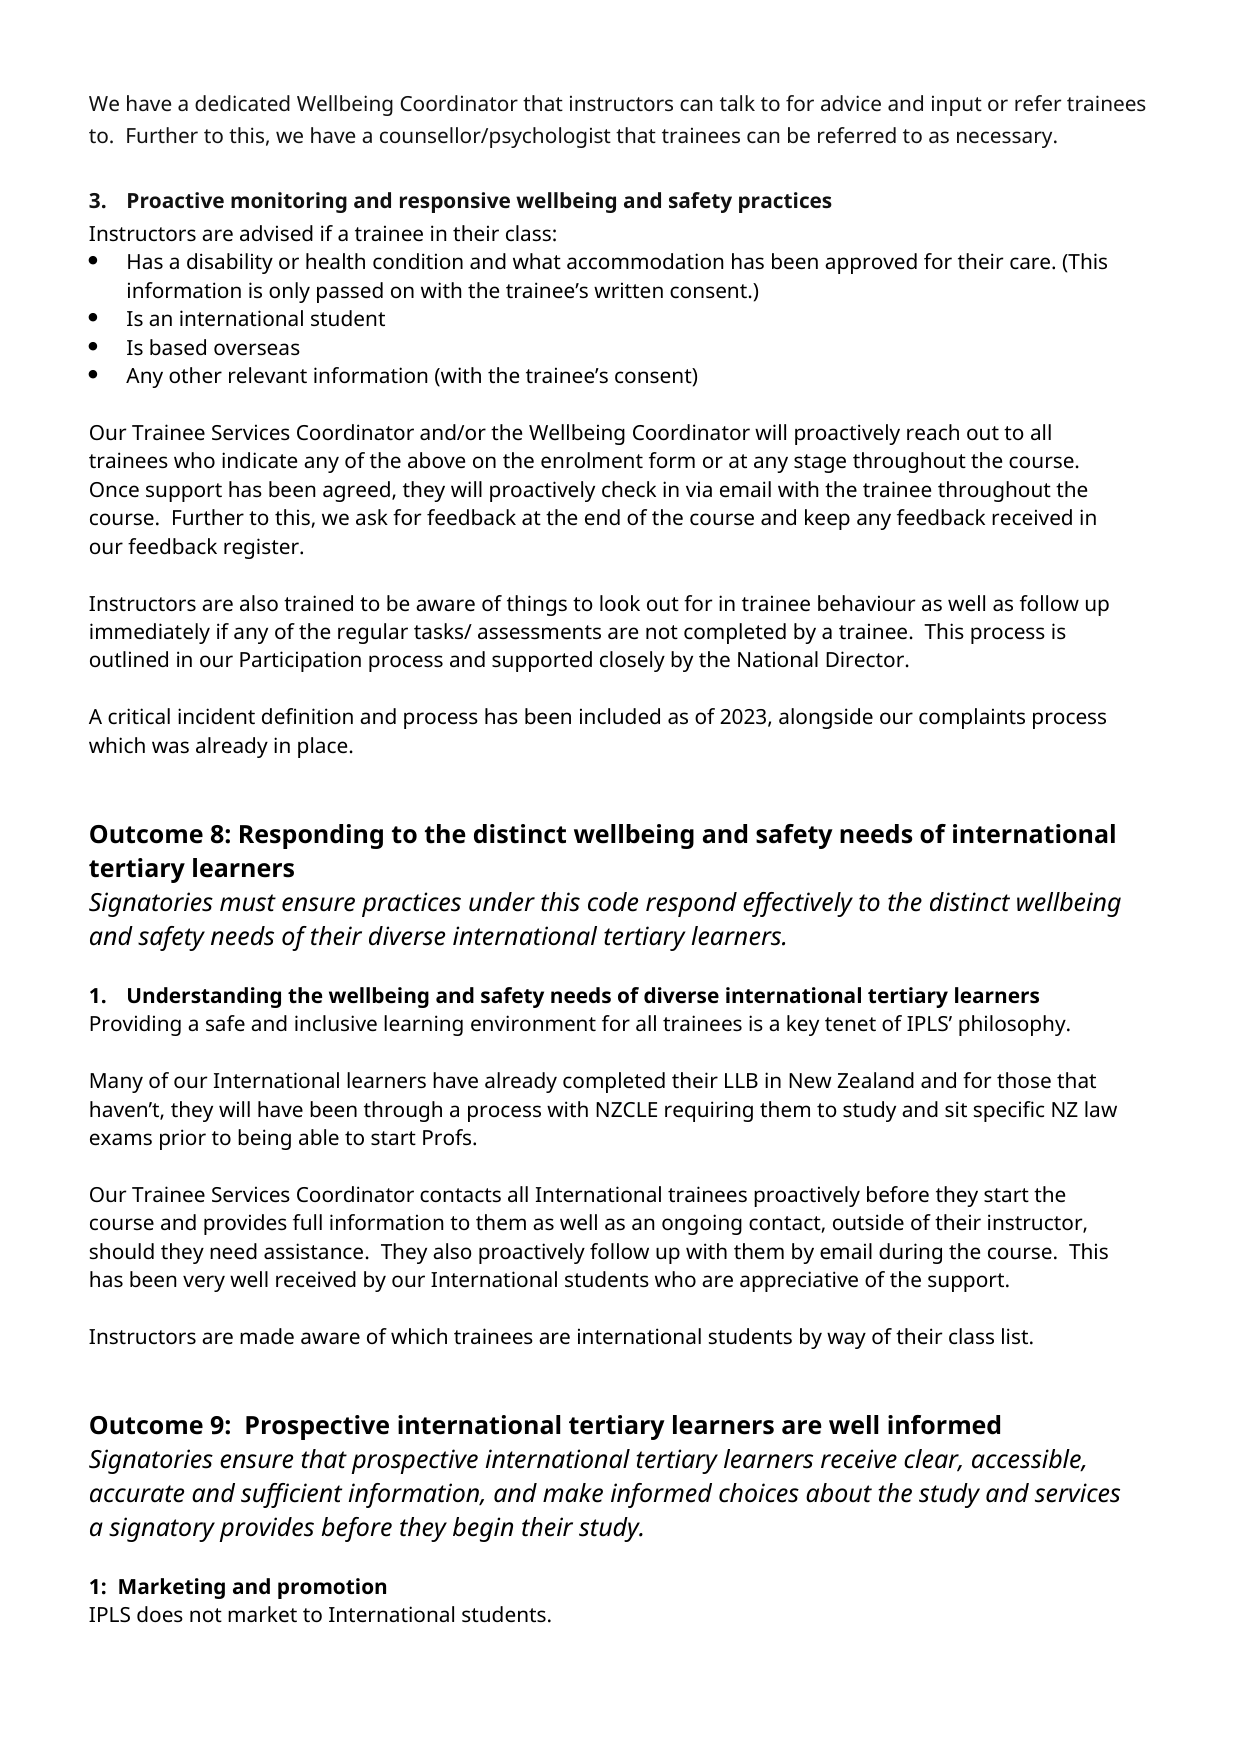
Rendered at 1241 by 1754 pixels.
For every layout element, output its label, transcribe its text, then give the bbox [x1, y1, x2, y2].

list Is based overseas [89, 333, 1137, 361]
text Signatories ensure that prospective international tertiary learners receive clear, accessible, accurate and sufficient information, and make informed choices about the study and services a signatory provides before they begin their study. [89, 1442, 1137, 1544]
list Has a disability or health condition and what accommodation has been approved for their care. (This information is only passed on with the trainee’s written consent.) [89, 247, 1137, 304]
text Instructors are also trained to be aware of things to look out for in trainee behaviour as well as follow up immediately if any of the regular tasks/ assessments are not completed by a trainee. This process is outlined in our Participation process and supported closely by the National Director. [89, 589, 1137, 674]
text Instructors are advised if a trainee in their class: [89, 219, 1137, 247]
list Any other relevant information (with the trainee’s consent) [89, 361, 1137, 390]
text Instructors are made aware of which trainees are international students by way of their class list. [89, 1322, 1137, 1351]
list Understanding the wellbeing and safety needs of diverse international tertiary learners [89, 981, 1137, 1009]
list Proactive monitoring and responsive wellbeing and safety practices [89, 186, 1152, 215]
text Outcome 9: Prospective international tertiary learners are well informed [89, 1407, 1137, 1442]
text Our Trainee Services Coordinator contacts all International trainees proactively before they start the course and provides full information to them as well as an ongoing contact, outside of their instructor, should they need assistance. They also proactively follow up with them by email during the course. This has been very well received by our International students who are appreciative of the support. [89, 1180, 1137, 1294]
text Signatories must ensure practices under this code respond effectively to the distinct wellbeing and safety needs of their diverse international tertiary learners. [89, 884, 1137, 952]
text Providing a safe and inclusive learning environment for all trainees is a key tenet of IPLS’ philosophy. [89, 1009, 1137, 1038]
text Our Trainee Services Coordinator and/or the Wellbeing Coordinator will proactively reach out to all trainees who indicate any of the above on the enrolment form or at any stage throughout the course. Once support has been agreed, they will proactively check in via email with the trainee throughout the course. Further to this, we ask for feedback at the end of the course and keep any feedback received in our feedback register. [89, 418, 1137, 560]
text Many of our International learners have already completed their LLB in New Zealand and for those that haven’t, they will have been through a process with NZCLE requiring them to study and sit specific NZ law exams prior to being able to start Profs. [89, 1066, 1137, 1152]
text 1: Marketing and promotion [89, 1572, 1137, 1601]
text A critical incident definition and process has been included as of 2023, alongside our complaints process which was already in place. [89, 702, 1137, 759]
text IPLS does not market to International students. [89, 1601, 1137, 1629]
text Outcome 8: Responding to the distinct wellbeing and safety needs of international tertiary learners [89, 816, 1137, 884]
text We have a dedicated Wellbeing Coordinator that instructors can talk to for advice and input or refer trainees to. Further to this, we have a counsellor/psychologist that trainees can be referred to as necessary. [89, 89, 1152, 150]
list Is an international student [89, 304, 1137, 333]
